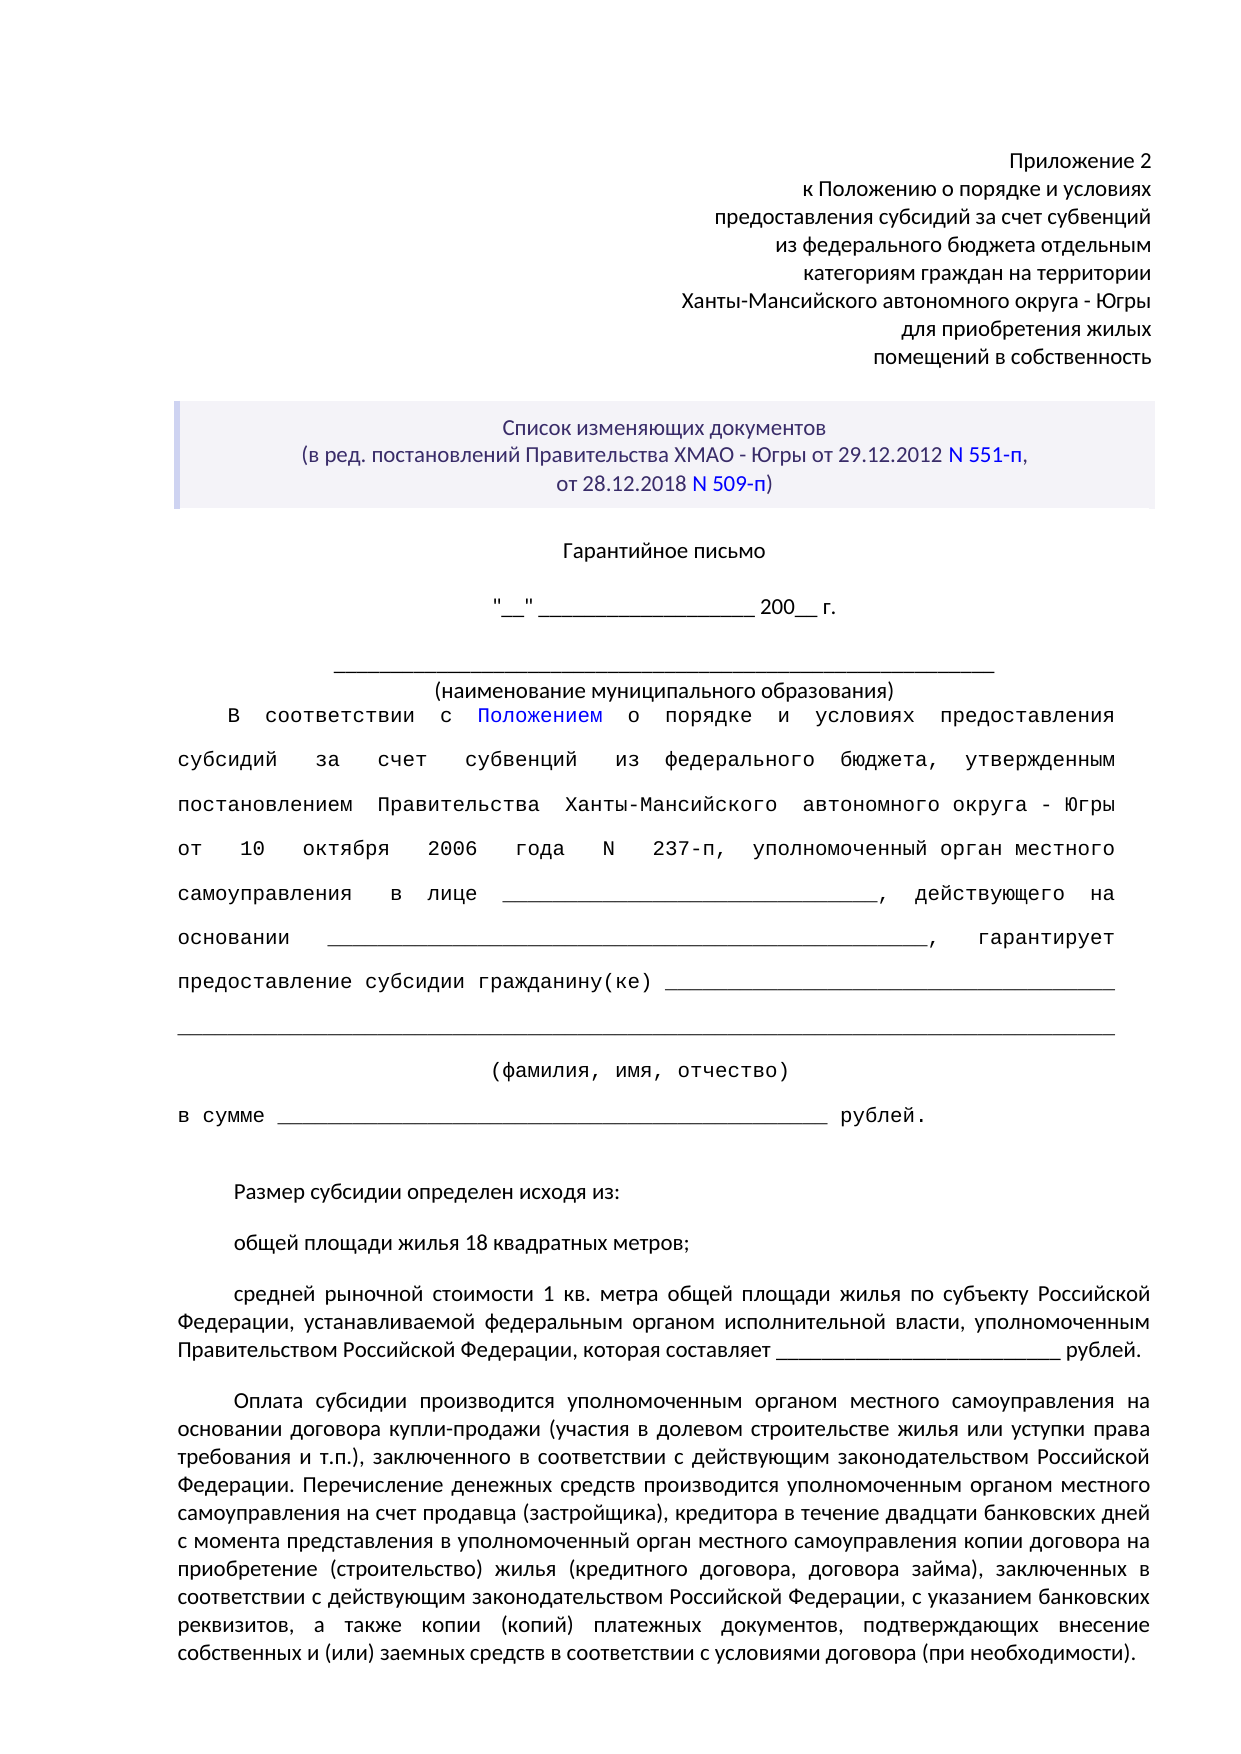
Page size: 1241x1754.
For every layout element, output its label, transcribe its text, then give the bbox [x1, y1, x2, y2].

text (фамилия, имя, отчество) [177, 1060, 1152, 1084]
text от 10 октября 2006 года N 237-п, уполномоченный орган местного [177, 838, 1152, 862]
text из федерального бюджета отдельным [177, 230, 1152, 258]
text средней рыночной стоимости 1 кв. метра общей площади жилья по субъекту Российской Федерации, устанавливаемой федеральным органом исполнительной власти, уполномоченным Правительством Российской Федерации, которая составляет _________________________ рублей. [177, 1279, 1152, 1363]
text постановлением Правительства Ханты-Мансийского автономного округа - Югры [177, 793, 1152, 817]
text в сумме ____________________________________________ рублей. [177, 1105, 1152, 1128]
text __________________________________________________________ [177, 648, 1152, 677]
text основании ________________________________________________, гарантирует [177, 927, 1152, 951]
text В соответствии с Положением о порядке и условиях предоставления [177, 704, 1152, 728]
text (наименование муниципального образования) [177, 677, 1152, 704]
text к Положению о порядке и условиях [177, 174, 1152, 202]
text категориям граждан на территории [177, 258, 1152, 286]
text Приложение 2 [177, 146, 1152, 174]
table_header Список изменяющих документов (в ред. постановлений Правительства ХМАО - Югры от 29.12.2012 N 551-п, от 28.12.2018 N 509-п) [180, 401, 1149, 508]
text общей площади жилья 18 квадратных метров; [177, 1228, 1152, 1256]
text предоставления субсидий за счет субвенций [177, 202, 1152, 230]
text Гарантийное письмо [177, 536, 1152, 564]
text Ханты-Мансийского автономного округа - Югры [177, 286, 1152, 314]
text ___________________________________________________________________________ [177, 1016, 1152, 1039]
text Размер субсидии определен исходя из: [177, 1177, 1152, 1205]
text Оплата субсидии производится уполномоченным органом местного самоуправления на основании договора купли-продажи (участия в долевом строительстве жилья или уступки права требования и т.п.), заключенного в соответствии с действующим законодательством Российской Федерации. Перечисление денежных средств производится уполномоченным органом местного самоуправления на счет продавца (застройщика), кредитора в течение двадцати банковских дней с момента представления в уполномоченный орган местного самоуправления копии договора на приобретение (строительство) жилья (кредитного договора, договора займа), заключенных в соответствии с действующим законодательством Российской Федерации, с указанием банковских реквизитов, а также копии (копий) платежных документов, подтверждающих внесение собственных и (или) заемных средств в соответствии с условиями договора (при необходимости). [177, 1386, 1152, 1666]
text самоуправления в лице ______________________________, действующего на [177, 882, 1152, 906]
text предоставление субсидии гражданину(ке) ____________________________________ [177, 971, 1152, 995]
text субсидий за счет субвенций из федерального бюджета, утвержденным [177, 749, 1152, 773]
text для приобретения жилых [177, 314, 1152, 342]
text "__" ___________________ 200__ г. [177, 592, 1152, 621]
text помещений в собственность [177, 342, 1152, 370]
